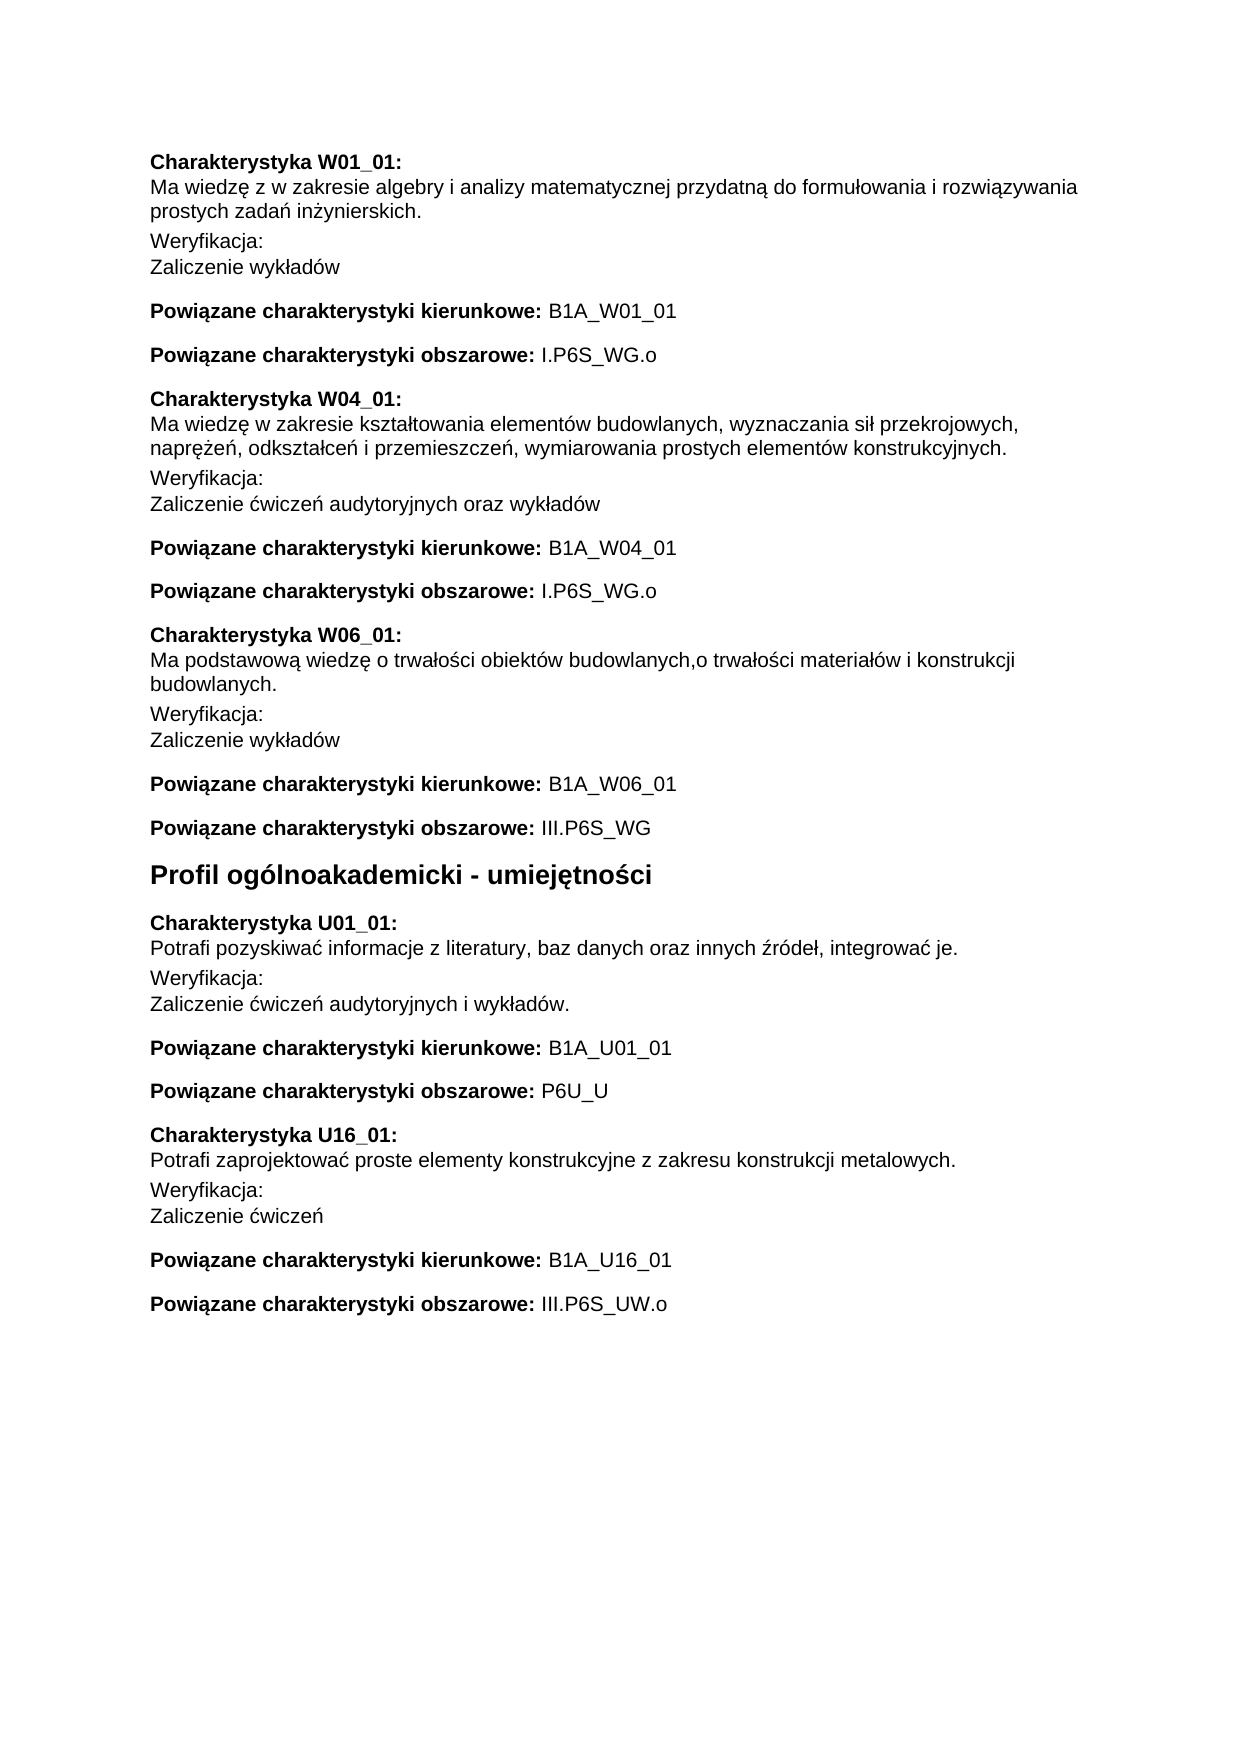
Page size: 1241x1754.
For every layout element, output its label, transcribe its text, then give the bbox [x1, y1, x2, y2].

text Potrafi pozyskiwać informacje z literatury, baz danych oraz innych źródeł, integrować je. [150, 935, 1090, 959]
text Zaliczenie ćwiczeń audytoryjnych oraz wykładów [150, 492, 1090, 516]
text Weryfikacja: [150, 702, 1090, 726]
text Powiązane charakterystyki kierunkowe: B1A_U16_01 [150, 1248, 1090, 1272]
text Ma wiedzę w zakresie kształtowania elementów budowlanych, wyznaczania sił przekrojowych, naprężeń, odkształceń i przemieszczeń, wymiarowania prostych elementów konstrukcyjnych. [150, 411, 1090, 459]
text Weryfikacja: [150, 966, 1090, 989]
text Charakterystyka W06_01: [150, 623, 1090, 647]
text Powiązane charakterystyki kierunkowe: B1A_W04_01 [150, 535, 1090, 559]
text Powiązane charakterystyki obszarowe: III.P6S_WG [150, 816, 1090, 839]
text Ma podstawową wiedzę o trwałości obiektów budowlanych,o trwałości materiałów i konstrukcji budowlanych. [150, 648, 1090, 696]
text Charakterystyka U16_01: [150, 1123, 1090, 1147]
text Powiązane charakterystyki obszarowe: P6U_U [150, 1079, 1090, 1103]
text Powiązane charakterystyki kierunkowe: B1A_U01_01 [150, 1035, 1090, 1059]
text Powiązane charakterystyki kierunkowe: B1A_W06_01 [150, 772, 1090, 796]
text Charakterystyka W01_01: [150, 150, 1090, 174]
text Ma wiedzę z w zakresie algebry i analizy matematycznej przydatną do formułowania i rozwiązywania prostych zadań inżynierskich. [150, 175, 1090, 223]
text Zaliczenie ćwiczeń audytoryjnych i wykładów. [150, 992, 1090, 1016]
text Weryfikacja: [150, 1178, 1090, 1202]
text Weryfikacja: [150, 229, 1090, 253]
text Zaliczenie wykładów [150, 728, 1090, 752]
text Weryfikacja: [150, 466, 1090, 489]
text Powiązane charakterystyki obszarowe: I.P6S_WG.o [150, 579, 1090, 603]
text Zaliczenie ćwiczeń [150, 1204, 1090, 1228]
subtitle Profil ogólnoakademicki - umiejętności [150, 859, 1090, 891]
text Zaliczenie wykładów [150, 255, 1090, 279]
text Powiązane charakterystyki obszarowe: III.P6S_UW.o [150, 1292, 1090, 1316]
text Powiązane charakterystyki obszarowe: I.P6S_WG.o [150, 343, 1090, 367]
text Powiązane charakterystyki kierunkowe: B1A_W01_01 [150, 299, 1090, 323]
text Charakterystyka W04_01: [150, 386, 1090, 410]
text Potrafi zaprojektować proste elementy konstrukcyjne z zakresu konstrukcji metalowych. [150, 1148, 1090, 1172]
text Charakterystyka U01_01: [150, 910, 1090, 934]
